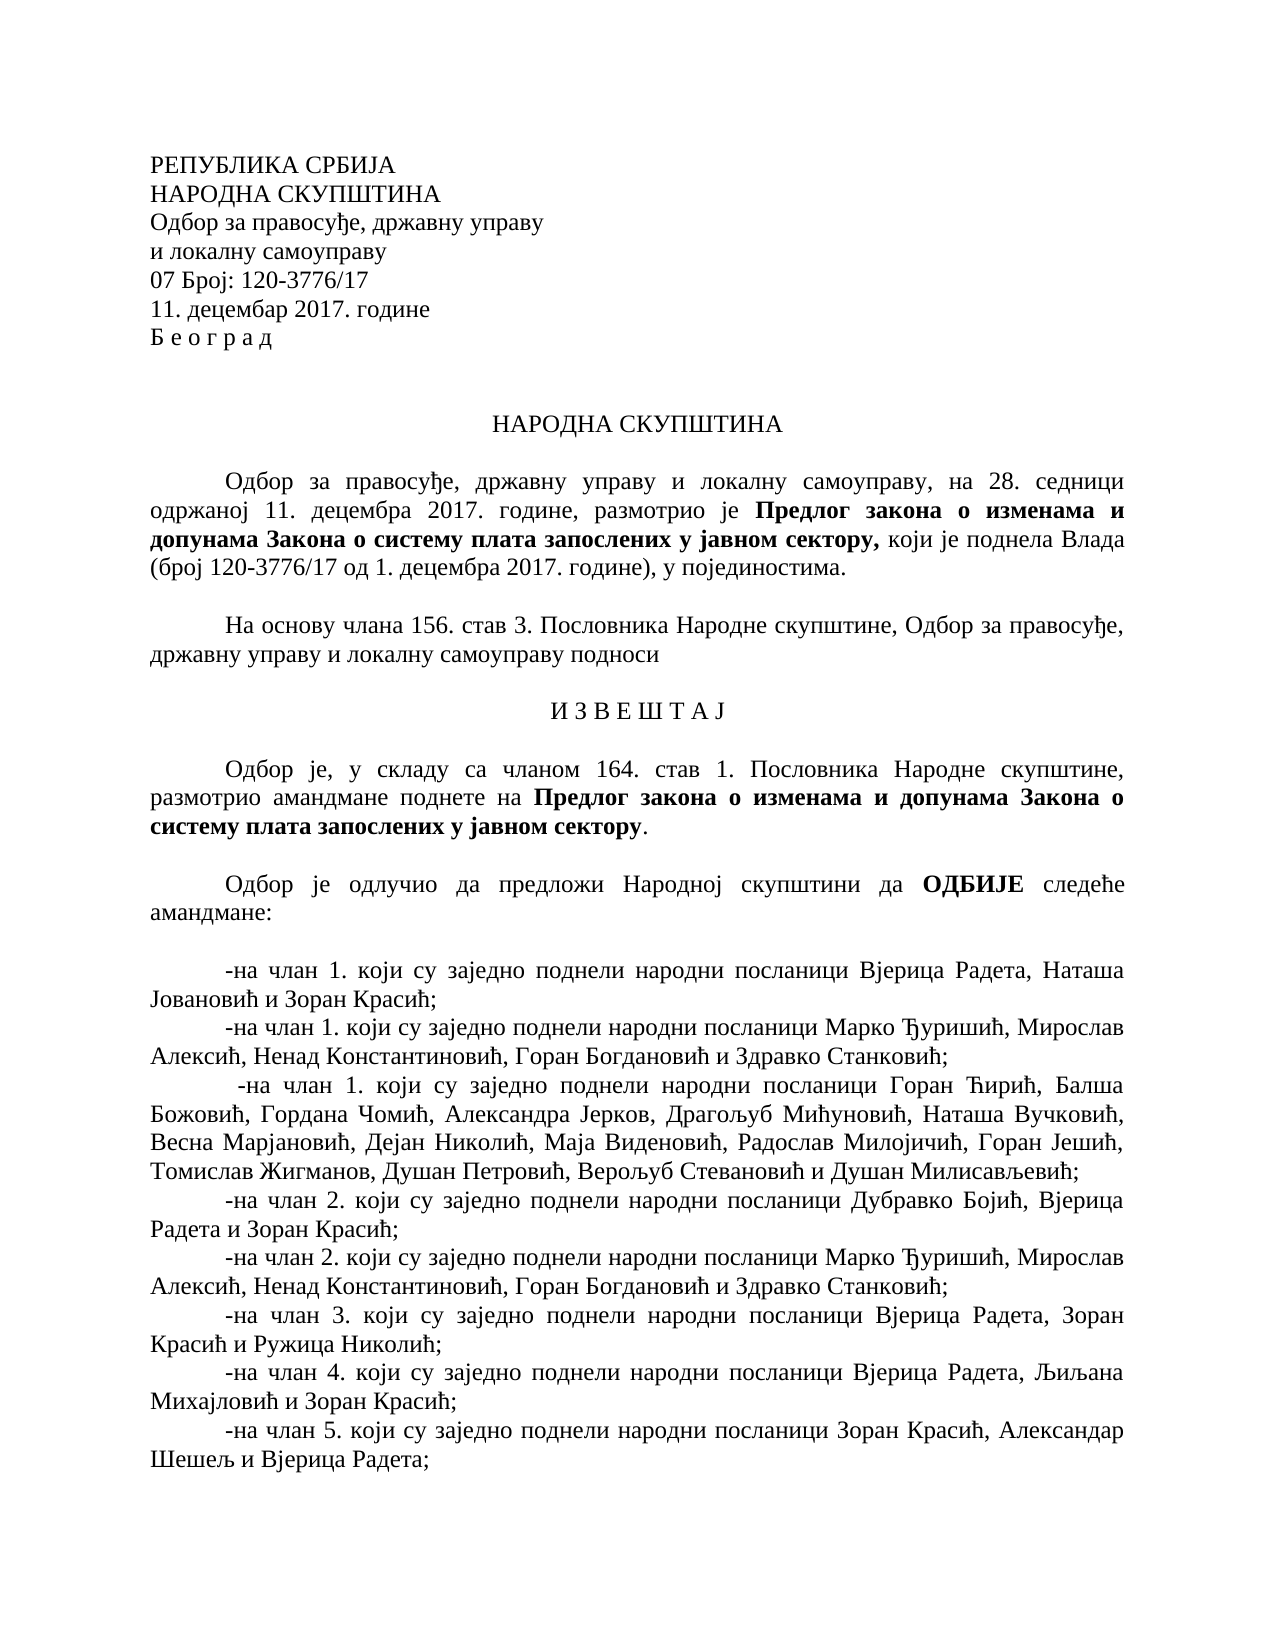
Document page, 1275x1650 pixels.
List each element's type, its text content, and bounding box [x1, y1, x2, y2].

text Одбор је одлучио да предложи Народној скупштини да ОДБИЈЕ следеће амандмане: [150, 869, 1125, 926]
text -на члан 2. који су заједно поднели народни посланици Дубравко Бојић, Вјерица Радета и Зоран Красић; [150, 1185, 1125, 1242]
text -на члан 3. који су заједно поднели народни посланици Вјерица Радета, Зоран Красић и Ружица Николић; [150, 1300, 1125, 1357]
text -на члан 4. који су заједно поднели народни посланици Вјерица Радета, Љиљана Михајловић и Зоран Красић; [150, 1357, 1125, 1415]
text 11. децембар 2017. године [150, 294, 1125, 322]
text Б е о г р а д [150, 322, 1125, 351]
text 07 Број: 120-3776/17 [150, 265, 1125, 294]
text -на члан 1. који су заједно поднели народни посланици Вјерица Радета, Наташа Јовановић и Зоран Красић; [150, 955, 1125, 1012]
text Одбор за правосуђе, државну управу и локалну самоуправу, на 28. седници одржаној 11. децембра 2017. године, размотрио је Предлог закона о изменама и допунама Закона о систему плата запослених у јавном сектору, који је поднела Влада (број 120-3776/17 од 1. децембра 2017. године), у појединостима. [150, 466, 1125, 581]
text НАРОДНА СКУПШТИНА [150, 179, 1125, 207]
text РЕПУБЛИКА СРБИЈА [150, 150, 1125, 179]
text -на члан 2. који су заједно поднели народни посланици Марко Ђуришић, Мирослав Алексић, Ненад Константиновић, Горан Богдановић и Здравко Станковић; [150, 1242, 1125, 1300]
text и локалну самоуправу [150, 236, 1125, 265]
text Одбор је, у складу са чланом 164. став 1. Пословника Народне скупштине, размотрио амандмане поднете на Предлог закона о изменама и допунама Закона о систему плата запослених у јавном сектору. [150, 754, 1125, 840]
text -на члан 1. који су заједно поднели народни посланици Горан Ћирић, Балша Божовић, Гордана Чомић, Александра Јерков, Драгољуб Мићуновић, Наташа Вучковић, Весна Марјановић, Дејан Николић, Маја Виденовић, Радослав Милојичић, Горан Јешић, Томислав Жигманов, Душан Петровић, Верољуб Стевановић и Душан Милисављевић; [150, 1070, 1125, 1185]
text На основу члана 156. став 3. Пословника Народне скупштине, Одбор за правосуђе, државну управу и локалну самоуправу подноси [150, 610, 1125, 667]
text -на члан 5. који су заједно поднели народни посланици Зоран Красић, Александар Шешељ и Вјерица Радета; [150, 1415, 1125, 1472]
text Одбор за правосуђе, државну управу [150, 207, 1125, 236]
text И З В Е Ш Т А Ј [150, 696, 1125, 725]
text -на члан 1. који су заједно поднели народни посланици Марко Ђуришић, Мирослав Алексић, Ненад Константиновић, Горан Богдановић и Здравко Станковић; [150, 1012, 1125, 1070]
text НАРОДНА СКУПШТИНА [150, 409, 1125, 437]
